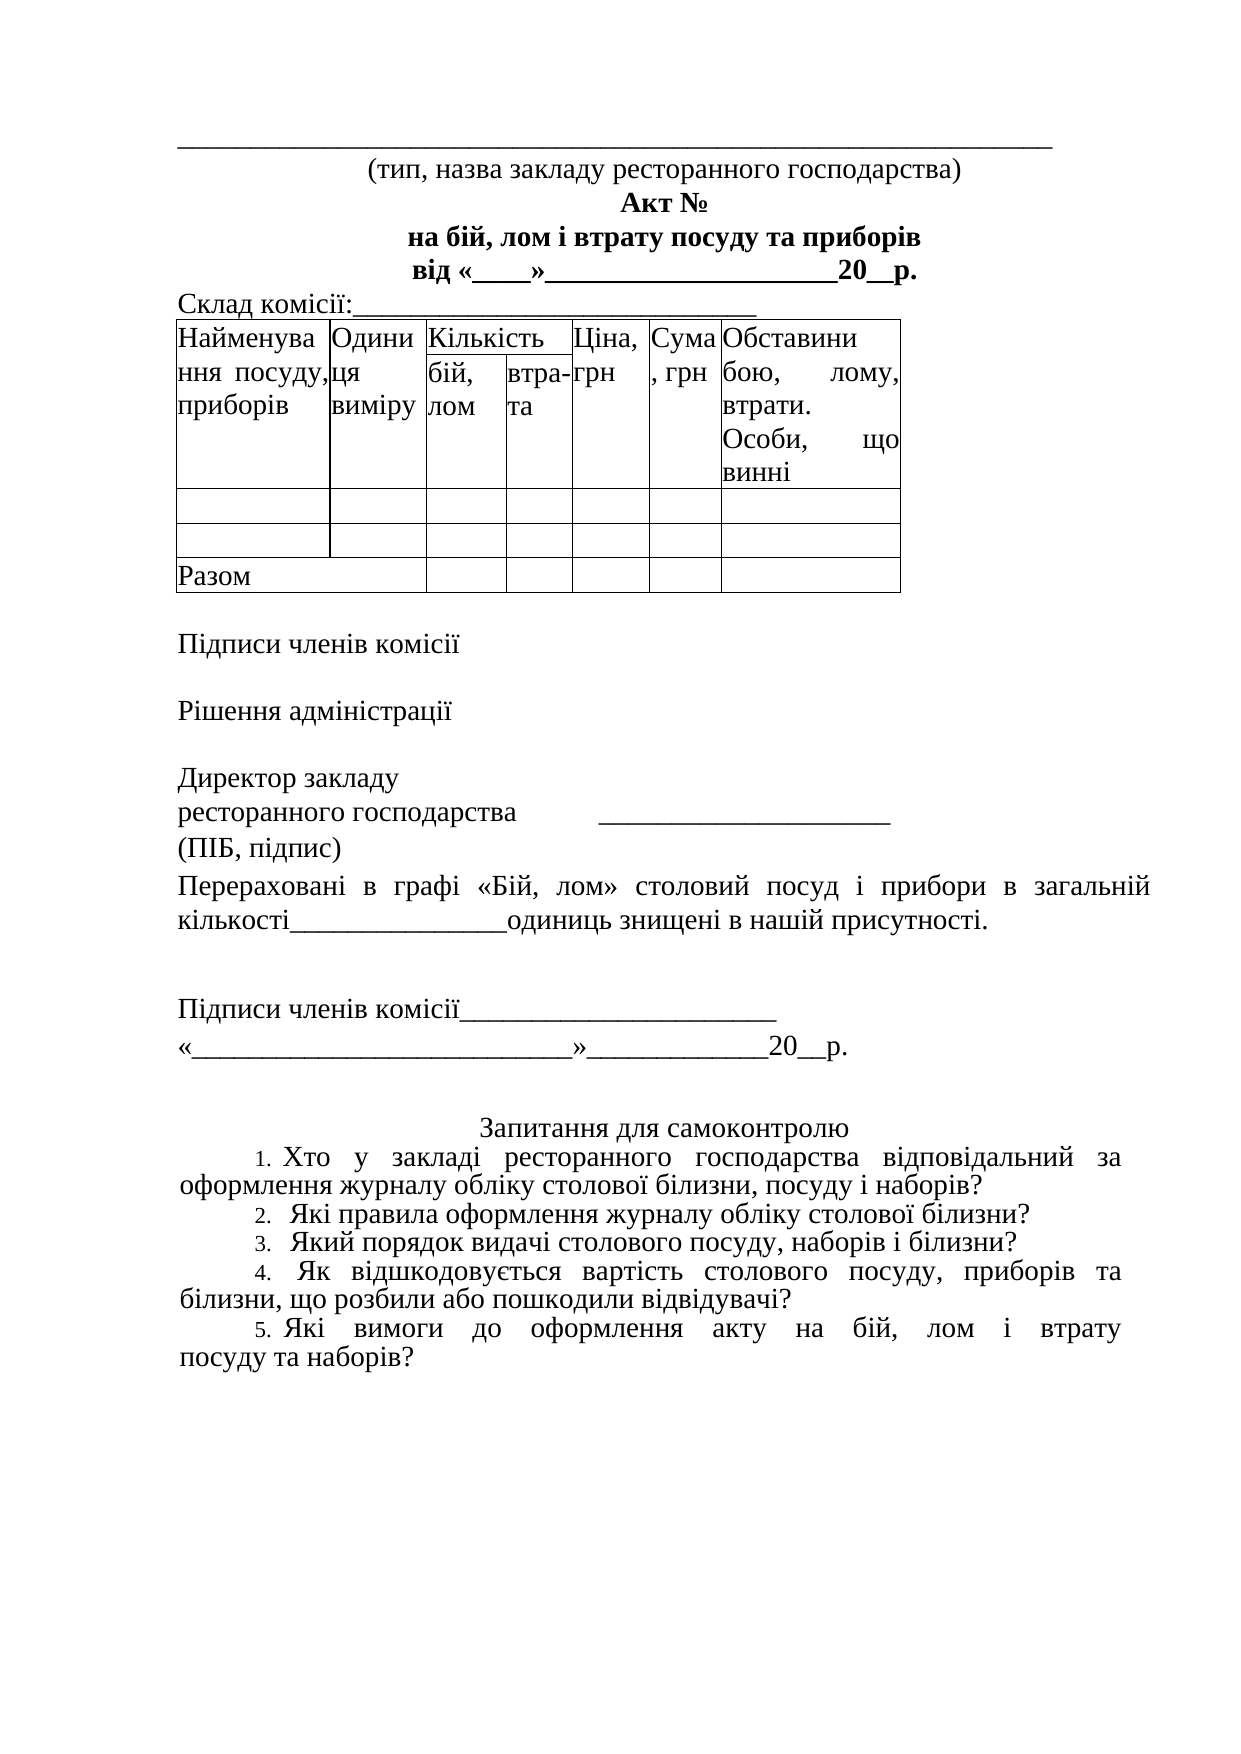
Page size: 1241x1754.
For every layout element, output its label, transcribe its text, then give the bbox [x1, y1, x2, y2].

table_header Кількість [427, 320, 572, 354]
text Перераховані в графі «Бій, лом» столовий посуд і прибори в загальній кількості одиниць знищені в нашій присутності. [177, 868, 1152, 935]
text Акт № [177, 185, 1152, 219]
list Як відшкодовується вартість столового посуду, приборів та білизни, що розбили або пошкодили відвідувачі? [179, 1257, 1122, 1314]
table_header Сума, грн [650, 320, 721, 488]
table_header Одиниця виміру [331, 320, 426, 488]
text Директор закладу [177, 761, 1152, 794]
table_cell [427, 558, 506, 592]
text ____________________________________________________________ [177, 118, 1152, 152]
table_cell [177, 524, 329, 557]
table_header Обставини бою, лому, втрати. Особи, що винні [722, 320, 900, 488]
table_cell [507, 558, 572, 592]
table_cell [573, 489, 649, 523]
table_cell [722, 524, 900, 557]
table_cell [507, 489, 572, 523]
table_cell [722, 558, 900, 592]
text від «____» 20 р. [177, 252, 1152, 286]
table_cell [331, 524, 426, 557]
table_cell [427, 524, 506, 557]
table_cell [177, 489, 329, 523]
table_cell [650, 489, 721, 523]
list Які правила оформлення журналу обліку столової білизни? [179, 1200, 1122, 1229]
table_cell Разом [177, 558, 426, 592]
table_cell [507, 524, 572, 557]
text (тип, назва закладу ресторанного господарства) [177, 152, 1152, 185]
text на бій, лом і втрату посуду та приборів [177, 219, 1152, 252]
text Запитання для самоконтролю [177, 1115, 1152, 1143]
table_cell [331, 489, 426, 523]
text Склад комісії: [177, 286, 1152, 319]
table_cell бій, лом [427, 355, 506, 488]
table_cell [722, 489, 900, 523]
list Які вимоги до оформлення акту на бій, лом і втрату посуду та наборів? [179, 1314, 1122, 1372]
list Який порядок видачі столового посуду, наборів і білизни? [179, 1229, 1122, 1257]
table_cell [650, 558, 721, 592]
table_cell [573, 558, 649, 592]
table_cell [650, 524, 721, 557]
text (ПІБ, підпис) [177, 830, 1152, 863]
text Підписи членів комісії [177, 991, 1152, 1024]
table_header Ціна, грн [573, 320, 649, 488]
text « » 20 р. [177, 1028, 1152, 1061]
text Підписи членів комісії [177, 626, 1152, 660]
list Хто у закладі ресторанного господарства відповідальний за оформлення журналу обліку столової білизни, посуду і наборів? [179, 1143, 1122, 1200]
text ресторанного господарства [177, 794, 1152, 828]
table_header Найменування посуду, приборів [177, 320, 329, 488]
table_cell втрата [507, 355, 572, 488]
table_cell [427, 489, 506, 523]
text Рішення адміністрації [177, 693, 1152, 727]
table_cell [573, 524, 649, 557]
